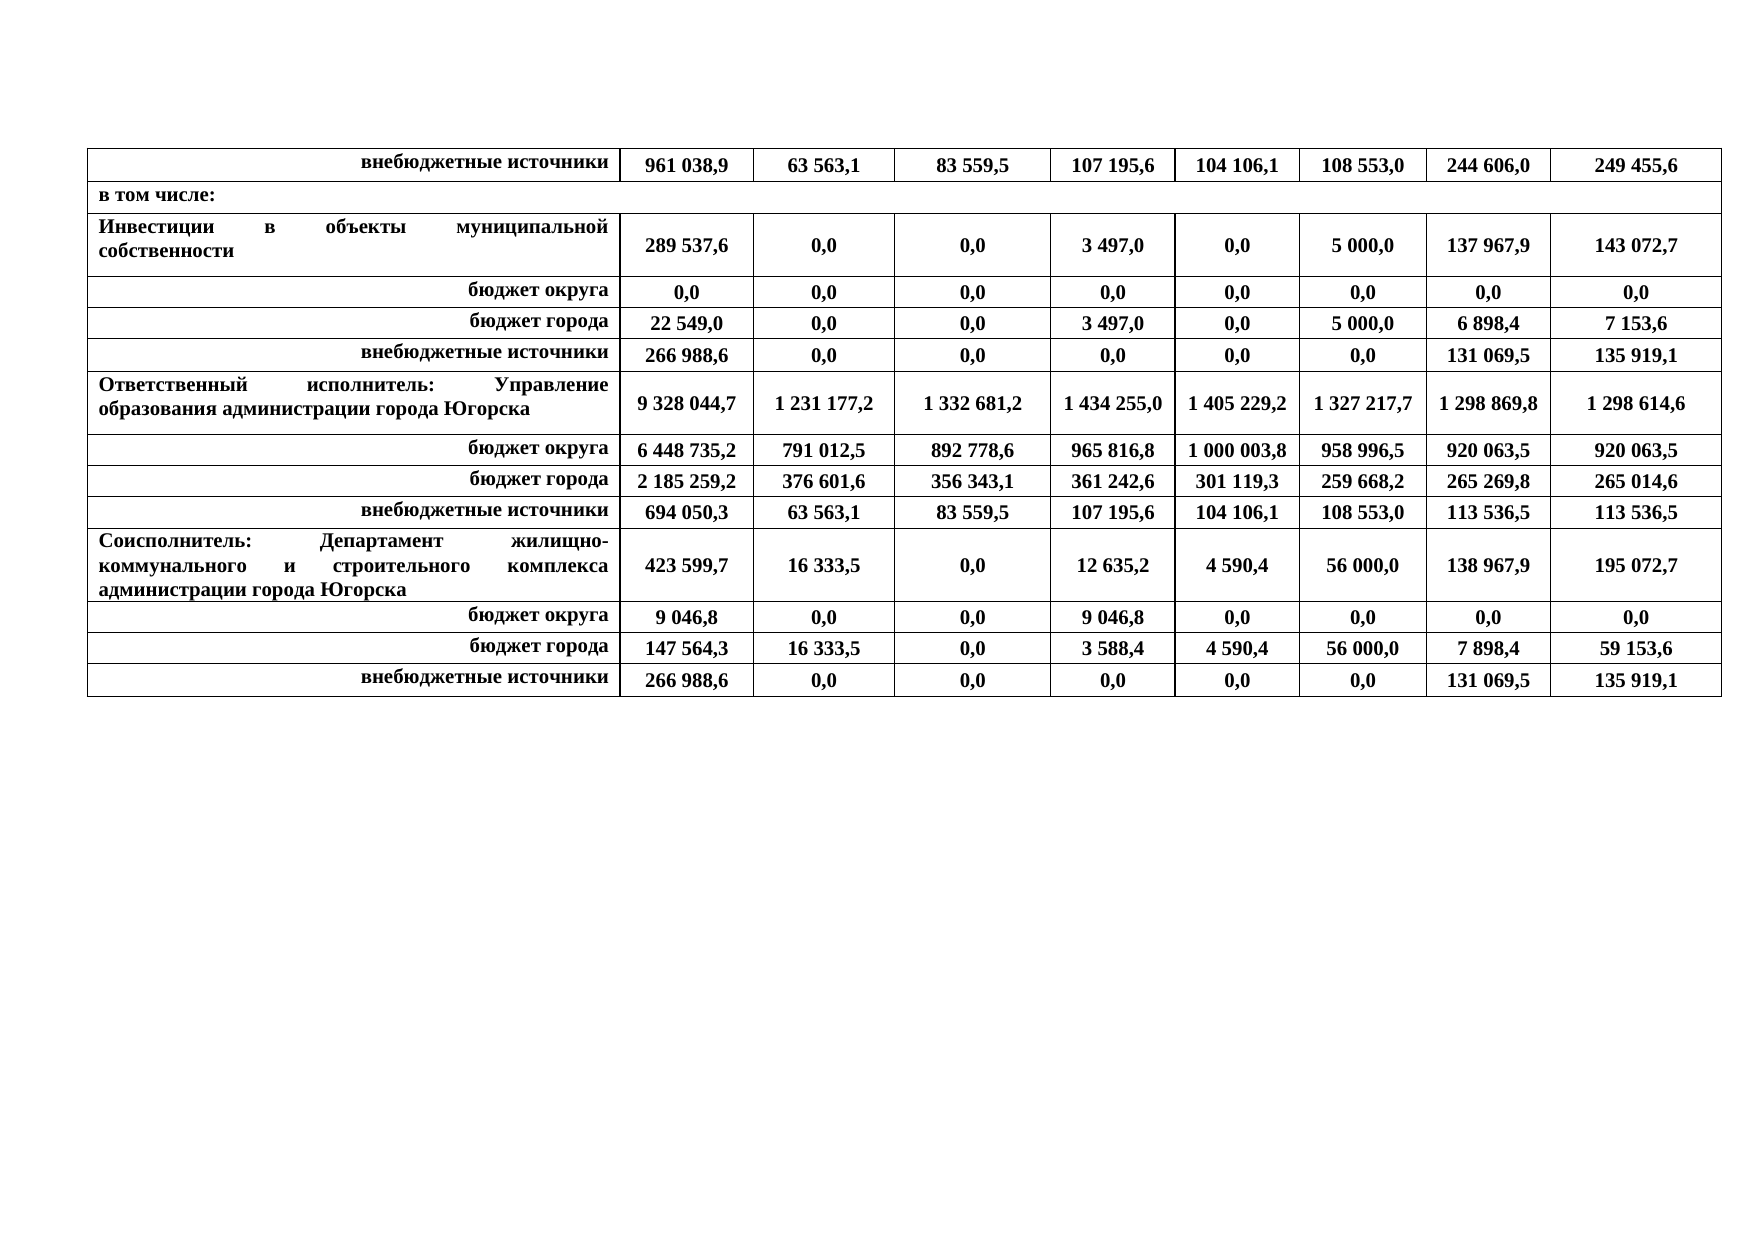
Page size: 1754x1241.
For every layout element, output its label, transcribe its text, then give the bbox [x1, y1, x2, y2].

table_cell 791 012,5 [754, 435, 894, 465]
table_cell 135 919,1 [1551, 664, 1721, 696]
table_cell 249 455,6 [1551, 149, 1721, 181]
table_cell 289 537,6 [621, 214, 753, 276]
table_cell 0,0 [1176, 277, 1299, 307]
table_cell 6 898,4 [1427, 308, 1550, 338]
table_cell 138 967,9 [1427, 529, 1550, 601]
table_cell 1 332 681,2 [895, 372, 1050, 434]
table_cell 0,0 [895, 277, 1050, 307]
table_cell 2 185 259,2 [621, 466, 753, 496]
table_cell 108 553,0 [1300, 149, 1426, 181]
table_cell 266 988,6 [621, 664, 753, 696]
table_cell внебюджетные источники [88, 339, 619, 371]
table_cell 920 063,5 [1551, 435, 1721, 465]
table_cell 1 327 217,7 [1300, 372, 1426, 434]
table_cell внебюджетные источники [88, 497, 619, 527]
table_cell 361 242,6 [1051, 466, 1174, 496]
table_cell 9 328 044,7 [621, 372, 753, 434]
table_cell 0,0 [1300, 277, 1426, 307]
table_cell 376 601,6 [754, 466, 894, 496]
table_cell 9 046,8 [621, 602, 753, 632]
table_cell 137 967,9 [1427, 214, 1550, 276]
table_cell 0,0 [1427, 602, 1550, 632]
table_cell 0,0 [1300, 602, 1426, 632]
table_cell 0,0 [1300, 339, 1426, 371]
table_cell 0,0 [1176, 602, 1299, 632]
table_cell бюджет округа [88, 435, 619, 465]
table_cell 0,0 [895, 602, 1050, 632]
table_cell в том числе: [88, 182, 1721, 213]
table_cell 0,0 [895, 633, 1050, 663]
table_cell 113 536,5 [1551, 497, 1721, 527]
table_cell 0,0 [1551, 277, 1721, 307]
table_cell 1 298 869,8 [1427, 372, 1550, 434]
table_cell Инвестиции в объекты муниципальной собственности [88, 214, 619, 276]
table_cell 1 434 255,0 [1051, 372, 1174, 434]
table_cell 0,0 [754, 664, 894, 696]
table_cell 135 919,1 [1551, 339, 1721, 371]
table_cell 7 898,4 [1427, 633, 1550, 663]
table_cell 0,0 [895, 529, 1050, 601]
table_cell 83 559,5 [895, 497, 1050, 527]
table_cell 0,0 [754, 308, 894, 338]
table_cell 892 778,6 [895, 435, 1050, 465]
table_cell 3 497,0 [1051, 308, 1174, 338]
table_cell 1 405 229,2 [1176, 372, 1299, 434]
table_cell 0,0 [895, 308, 1050, 338]
table_cell внебюджетные источники [88, 664, 619, 696]
table_cell 7 153,6 [1551, 308, 1721, 338]
table_cell 694 050,3 [621, 497, 753, 527]
table_cell бюджет города [88, 308, 619, 338]
table_cell Ответственный исполнитель: Управление образования администрации города Югорска [88, 372, 619, 434]
table_cell 958 996,5 [1300, 435, 1426, 465]
table_cell 104 106,1 [1176, 497, 1299, 527]
table_cell 107 195,6 [1051, 149, 1174, 181]
table_cell 83 559,5 [895, 149, 1050, 181]
table_cell бюджет округа [88, 602, 619, 632]
table_cell бюджет города [88, 633, 619, 663]
table_cell 0,0 [1551, 602, 1721, 632]
table_cell 147 564,3 [621, 633, 753, 663]
table_cell 0,0 [1051, 664, 1174, 696]
table_cell 965 816,8 [1051, 435, 1174, 465]
table_cell внебюджетные источники [88, 149, 619, 181]
table_cell 5 000,0 [1300, 308, 1426, 338]
table_cell 63 563,1 [754, 149, 894, 181]
table_cell 259 668,2 [1300, 466, 1426, 496]
table_cell 22 549,0 [621, 308, 753, 338]
table_cell 0,0 [1051, 277, 1174, 307]
table_cell 1 000 003,8 [1176, 435, 1299, 465]
table_cell бюджет округа [88, 277, 619, 307]
table_cell 1 231 177,2 [754, 372, 894, 434]
table_cell 961 038,9 [621, 149, 753, 181]
table_cell 0,0 [1176, 339, 1299, 371]
table_cell 0,0 [1427, 277, 1550, 307]
table_cell 0,0 [1051, 339, 1174, 371]
table_cell 0,0 [895, 339, 1050, 371]
table_cell 3 497,0 [1051, 214, 1174, 276]
table_cell 244 606,0 [1427, 149, 1550, 181]
table_cell 1 298 614,6 [1551, 372, 1721, 434]
table_cell 0,0 [1176, 664, 1299, 696]
table_cell 423 599,7 [621, 529, 753, 601]
table_cell 0,0 [754, 602, 894, 632]
table_cell 0,0 [895, 664, 1050, 696]
table_cell 0,0 [1300, 664, 1426, 696]
table_cell 6 448 735,2 [621, 435, 753, 465]
table_cell 59 153,6 [1551, 633, 1721, 663]
table_cell 0,0 [754, 339, 894, 371]
table_cell 265 014,6 [1551, 466, 1721, 496]
table_cell 143 072,7 [1551, 214, 1721, 276]
table_cell 56 000,0 [1300, 529, 1426, 601]
table_cell 0,0 [1176, 308, 1299, 338]
table_cell 356 343,1 [895, 466, 1050, 496]
table_cell Соисполнитель: Департамент жилищно-коммунального и строительного комплекса администрации города Югорска [88, 529, 619, 601]
table_cell 4 590,4 [1176, 633, 1299, 663]
table_cell 3 588,4 [1051, 633, 1174, 663]
table_cell 0,0 [754, 277, 894, 307]
table_cell 266 988,6 [621, 339, 753, 371]
table_cell 0,0 [621, 277, 753, 307]
table_cell 16 333,5 [754, 529, 894, 601]
table_cell 104 106,1 [1176, 149, 1299, 181]
table_cell 108 553,0 [1300, 497, 1426, 527]
table_cell 131 069,5 [1427, 339, 1550, 371]
table_cell 301 119,3 [1176, 466, 1299, 496]
table_cell 195 072,7 [1551, 529, 1721, 601]
table_cell 5 000,0 [1300, 214, 1426, 276]
table_cell 4 590,4 [1176, 529, 1299, 601]
table_cell 12 635,2 [1051, 529, 1174, 601]
table_cell бюджет города [88, 466, 619, 496]
table_cell 131 069,5 [1427, 664, 1550, 696]
table_cell 56 000,0 [1300, 633, 1426, 663]
table_cell 113 536,5 [1427, 497, 1550, 527]
table_cell 0,0 [895, 214, 1050, 276]
table_cell 107 195,6 [1051, 497, 1174, 527]
table_cell 265 269,8 [1427, 466, 1550, 496]
table_cell 920 063,5 [1427, 435, 1550, 465]
table_cell 0,0 [1176, 214, 1299, 276]
table_cell 63 563,1 [754, 497, 894, 527]
table_cell 16 333,5 [754, 633, 894, 663]
table_cell 9 046,8 [1051, 602, 1174, 632]
table_cell 0,0 [754, 214, 894, 276]
